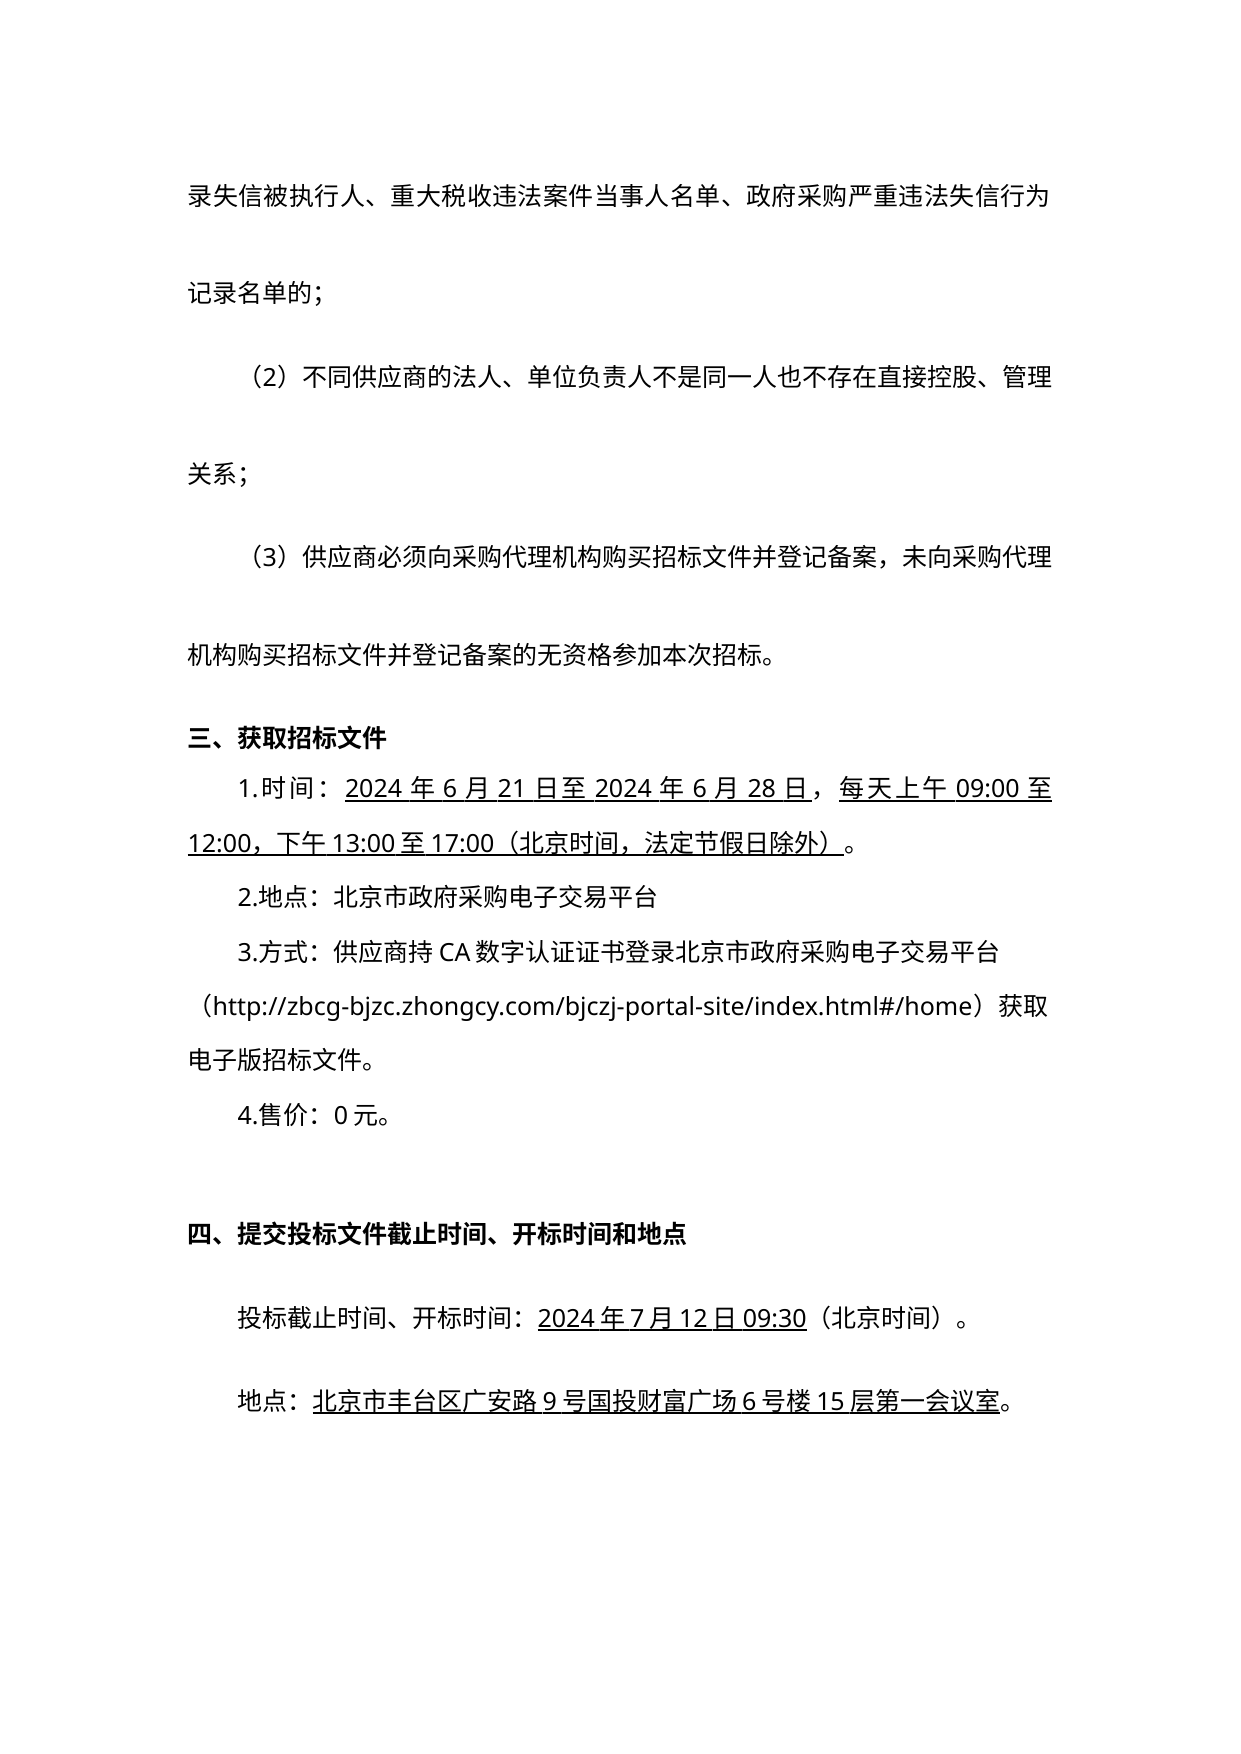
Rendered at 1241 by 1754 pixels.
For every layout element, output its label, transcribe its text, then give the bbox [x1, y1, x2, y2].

text （3）供应商必须向采购代理机构购买招标文件并登记备案，未向采购代理机构购买招标文件并登记备案的无资格参加本次招标。 [187, 523, 1053, 686]
text （2）不同供应商的法人、单位负责人不是同一人也不存在直接控股、管理关系； [187, 343, 1053, 505]
text 4.售价：0元。 [187, 1095, 1053, 1131]
text 3.方式：供应商持CA数字认证证书登录北京市政府采购电子交易平台（http://zbcg-bjzc.zhongcy.com/bjczj-portal-site/index.html#/home）获取电子版招标文件。 [187, 932, 1053, 1077]
text 2.地点：北京市政府采购电子交易平台 [187, 878, 1053, 914]
text 1.时间：2024年6月21日至2024年6月28日，每天上午09:00至12:00，下午13:00至17:00（北京时间，法定节假日除外）。 [187, 769, 1053, 859]
text 地点：北京市丰台区广安路9号国投财富广场6号楼15层第一会议室。 [187, 1367, 1053, 1432]
subtitle 三、获取招标文件 [187, 704, 1053, 769]
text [187, 162, 1053, 324]
subtitle 四、提交投标文件截止时间、开标时间和地点 [187, 1201, 1053, 1266]
text 投标截止时间、开标时间：2024年7月12日09:30（北京时间）。 [187, 1284, 1053, 1349]
